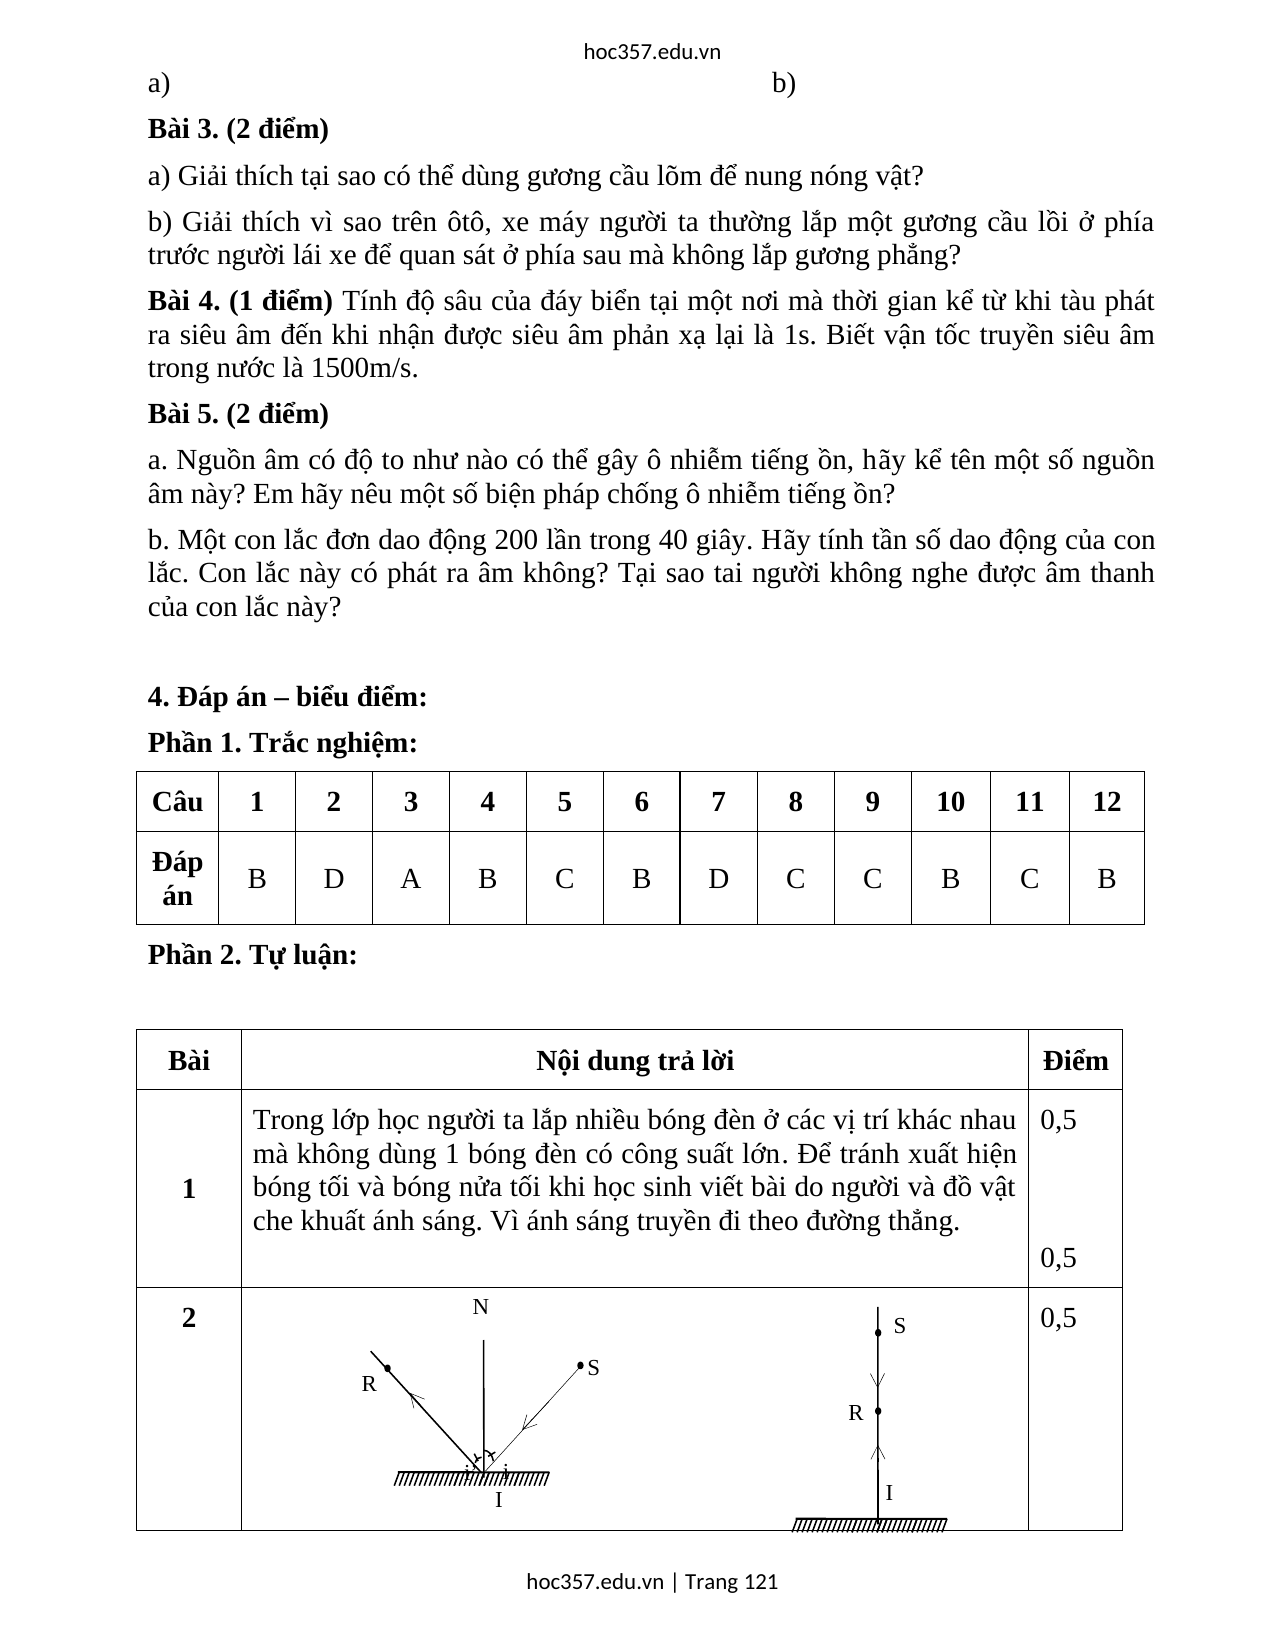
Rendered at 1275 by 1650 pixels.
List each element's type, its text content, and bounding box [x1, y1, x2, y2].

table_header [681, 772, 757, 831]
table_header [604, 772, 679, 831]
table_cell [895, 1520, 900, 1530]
text b. Một con lắc đơn dao động 200 lần trong 40 giây. Hãy tính tần số dao động của con lắc. Con lắc này có phát ra âm không? Tại sao tai người không nghe được âm thanh của con lắc này? [148, 522, 1157, 623]
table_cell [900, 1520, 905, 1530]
text Bài 5. (2 điểm) [148, 396, 1157, 430]
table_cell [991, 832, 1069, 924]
text Bài 4. (1 điểm) Tính độ sâu của đáy biển tại một nơi mà thời gian kể từ khi tàu phát ra siêu âm đến khi nhận được siêu âm phản xạ lại là 1s. Biết vận tốc truyền siêu âm trong nước là 1500m/s. [148, 283, 1157, 384]
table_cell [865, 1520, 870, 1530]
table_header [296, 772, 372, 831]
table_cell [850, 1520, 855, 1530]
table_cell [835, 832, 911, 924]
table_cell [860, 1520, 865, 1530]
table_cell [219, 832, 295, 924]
text a) Giải thích tại sao có thể dùng gương cầu lõm để nung nóng vật? [148, 158, 1157, 191]
text Phần 1. Trắc nghiệm: [148, 725, 1157, 758]
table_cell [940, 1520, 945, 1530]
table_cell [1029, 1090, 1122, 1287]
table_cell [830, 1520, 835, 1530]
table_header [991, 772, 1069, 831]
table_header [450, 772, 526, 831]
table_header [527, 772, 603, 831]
text a) b) [148, 66, 1157, 99]
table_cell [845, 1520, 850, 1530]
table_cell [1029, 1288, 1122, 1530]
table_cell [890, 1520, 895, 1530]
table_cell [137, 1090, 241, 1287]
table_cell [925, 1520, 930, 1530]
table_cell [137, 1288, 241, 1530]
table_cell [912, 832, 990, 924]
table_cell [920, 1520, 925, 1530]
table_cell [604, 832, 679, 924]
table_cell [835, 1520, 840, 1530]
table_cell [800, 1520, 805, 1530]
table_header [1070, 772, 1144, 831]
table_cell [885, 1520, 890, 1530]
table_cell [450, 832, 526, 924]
text 4. Đáp án – biểu điểm: [148, 679, 1157, 712]
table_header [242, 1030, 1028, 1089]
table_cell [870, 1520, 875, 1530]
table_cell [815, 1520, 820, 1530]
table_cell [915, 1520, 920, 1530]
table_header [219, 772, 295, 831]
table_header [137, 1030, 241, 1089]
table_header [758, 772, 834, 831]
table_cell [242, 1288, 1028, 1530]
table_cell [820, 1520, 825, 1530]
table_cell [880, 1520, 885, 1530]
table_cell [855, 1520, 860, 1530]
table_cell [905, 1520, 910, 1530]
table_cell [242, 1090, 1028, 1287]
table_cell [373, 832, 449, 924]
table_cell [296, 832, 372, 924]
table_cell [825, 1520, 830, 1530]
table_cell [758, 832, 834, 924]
text Bài 3. (2 điểm) [148, 112, 1157, 145]
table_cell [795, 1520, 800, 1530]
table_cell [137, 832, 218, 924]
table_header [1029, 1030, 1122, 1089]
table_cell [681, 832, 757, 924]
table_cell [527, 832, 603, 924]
text Phần 2. Tự luận: [148, 937, 1157, 971]
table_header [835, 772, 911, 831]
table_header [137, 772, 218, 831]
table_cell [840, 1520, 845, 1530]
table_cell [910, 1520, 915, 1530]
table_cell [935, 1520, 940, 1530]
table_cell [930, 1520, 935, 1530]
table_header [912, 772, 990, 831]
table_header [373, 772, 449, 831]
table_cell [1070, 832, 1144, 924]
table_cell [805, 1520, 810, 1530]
text b) Giải thích vì sao trên ôtô, xe máy người ta thường lắp một gương cầu lồi ở phía trước người lái xe để quan sát ở phía sau mà không lắp gương phẳng? [148, 204, 1157, 271]
text a. Nguồn âm có độ to như nào có thể gây ô nhiễm tiếng ồn, hãy kể tên một số nguồn âm này? Em hãy nêu một số biện pháp chống ô nhiễm tiếng ồn? [148, 442, 1157, 509]
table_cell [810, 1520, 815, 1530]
